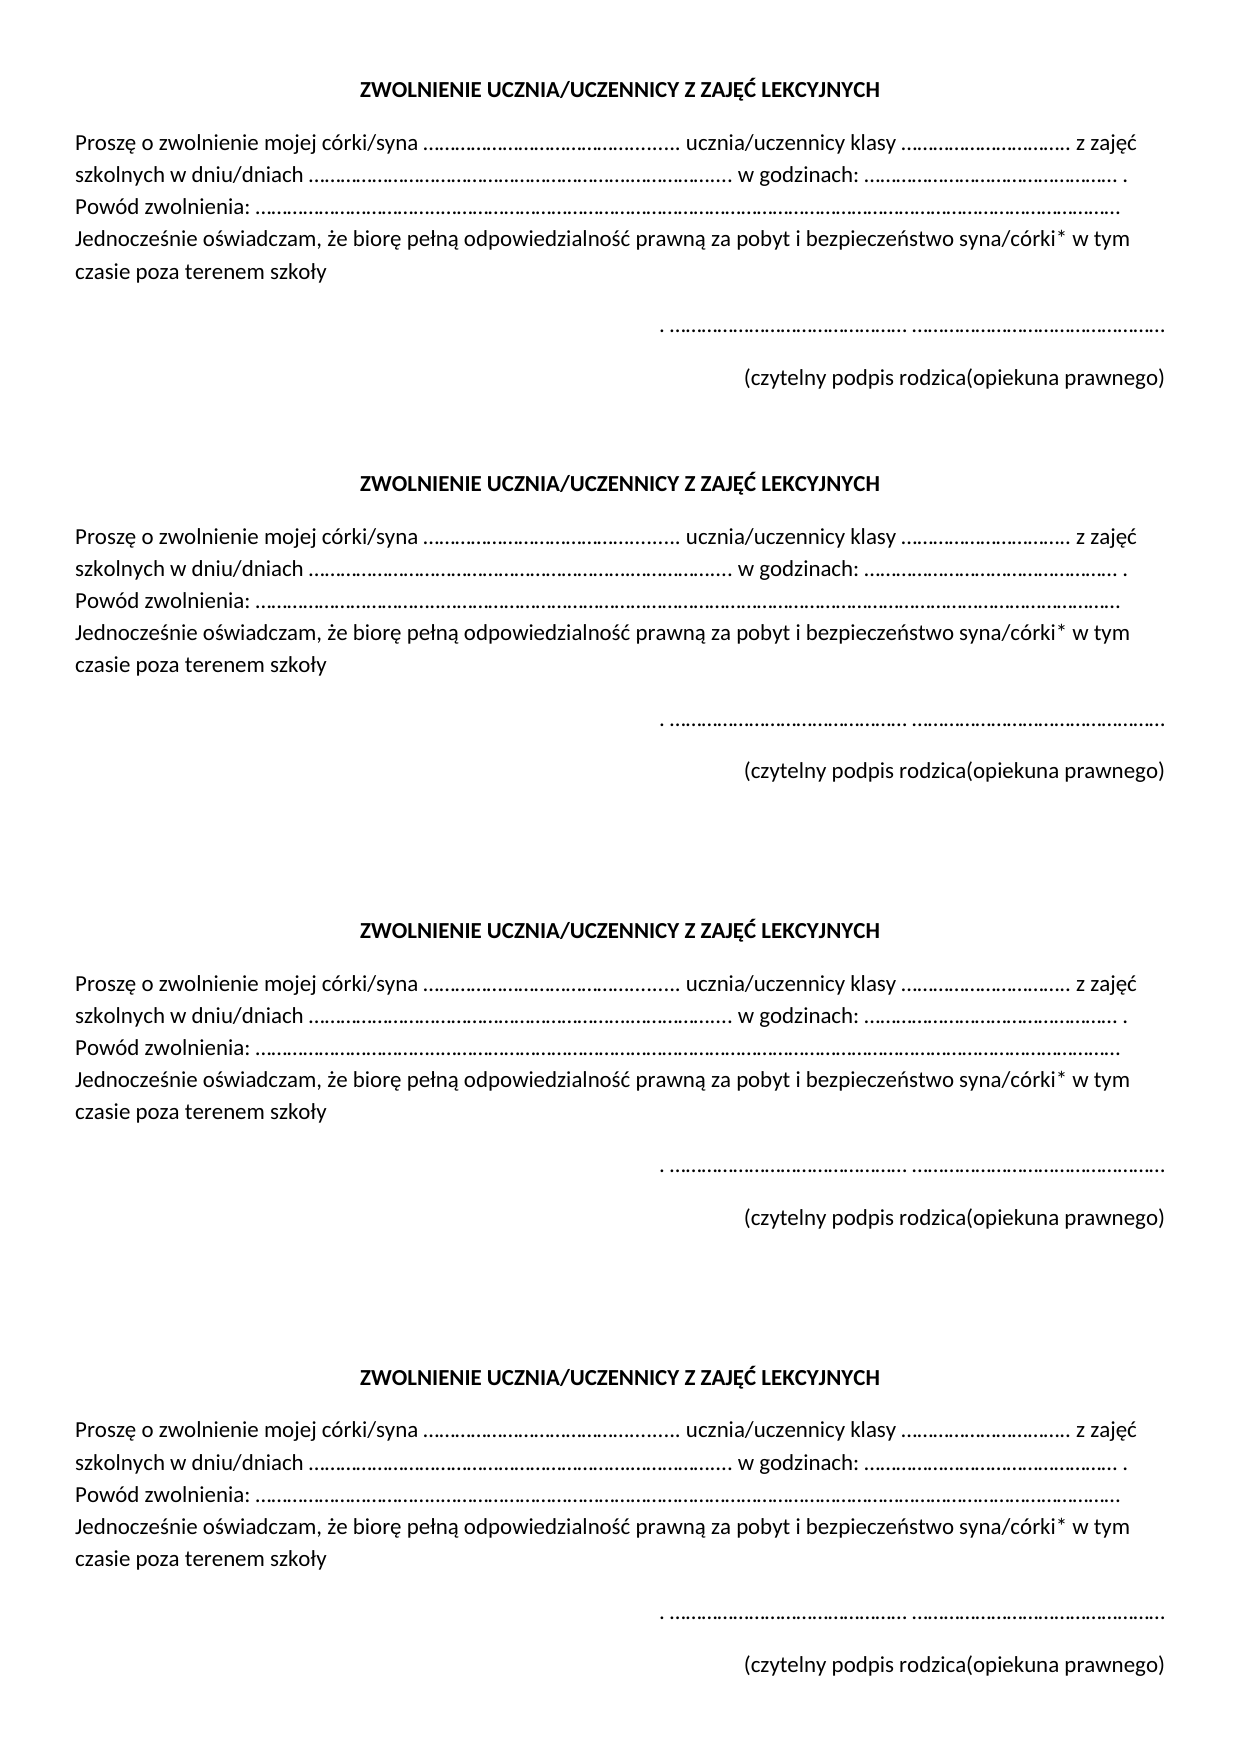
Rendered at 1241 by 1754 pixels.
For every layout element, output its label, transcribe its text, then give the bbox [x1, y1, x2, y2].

text . ……………………………………… ………………………………………… [75, 1151, 1165, 1178]
text . ……………………………………… ………………………………………… [75, 310, 1165, 338]
text (czytelny podpis rodzica(opiekuna prawnego) [75, 757, 1165, 785]
text (czytelny podpis rodzica(opiekuna prawnego) [75, 1650, 1165, 1678]
text ZWOLNIENIE UCZNIA/UCZENNICY Z ZAJĘĆ LEKCYJNYCH [75, 1363, 1165, 1391]
text Proszę o zwolnienie mojej córki/syna …………………………………......... ucznia/uczennicy klasy ………………………….. z zajęć szkolnych w dniu/dniach …………………………………………………….…………….... w godzinach: ………………………………………… . Powód zwolnienia: ……………………………..………………………………………………………………………………………………………………… Jednocześnie oświadczam, że biorę pełną odpowiedzialność prawną za pobyt i bezpieczeństwo syna/córki* w tym czasie poza terenem szkoły [75, 128, 1165, 285]
text ZWOLNIENIE UCZNIA/UCZENNICY Z ZAJĘĆ LEKCYJNYCH [75, 75, 1165, 103]
text . ……………………………………… ………………………………………… [75, 704, 1165, 732]
text Proszę o zwolnienie mojej córki/syna …………………………………......... ucznia/uczennicy klasy ………………………….. z zajęć szkolnych w dniu/dniach …………………………………………………….…………….... w godzinach: ………………………………………… . Powód zwolnienia: ……………………………..………………………………………………………………………………………………………………… Jednocześnie oświadczam, że biorę pełną odpowiedzialność prawną za pobyt i bezpieczeństwo syna/córki* w tym czasie poza terenem szkoły [75, 969, 1165, 1126]
text . ……………………………………… ………………………………………… [75, 1597, 1165, 1625]
text Proszę o zwolnienie mojej córki/syna …………………………………......... ucznia/uczennicy klasy ………………………….. z zajęć szkolnych w dniu/dniach …………………………………………………….…………….... w godzinach: ………………………………………… . Powód zwolnienia: ……………………………..………………………………………………………………………………………………………………… Jednocześnie oświadczam, że biorę pełną odpowiedzialność prawną za pobyt i bezpieczeństwo syna/córki* w tym czasie poza terenem szkoły [75, 1416, 1165, 1572]
text ZWOLNIENIE UCZNIA/UCZENNICY Z ZAJĘĆ LEKCYJNYCH [75, 916, 1165, 944]
text ZWOLNIENIE UCZNIA/UCZENNICY Z ZAJĘĆ LEKCYJNYCH [75, 469, 1165, 497]
text (czytelny podpis rodzica(opiekuna prawnego) [75, 1203, 1165, 1232]
text (czytelny podpis rodzica(opiekuna prawnego) [75, 363, 1165, 391]
text Proszę o zwolnienie mojej córki/syna …………………………………......... ucznia/uczennicy klasy ………………………….. z zajęć szkolnych w dniu/dniach …………………………………………………….…………….... w godzinach: ………………………………………… . Powód zwolnienia: ……………………………..………………………………………………………………………………………………………………… Jednocześnie oświadczam, że biorę pełną odpowiedzialność prawną za pobyt i bezpieczeństwo syna/córki* w tym czasie poza terenem szkoły [75, 522, 1165, 679]
